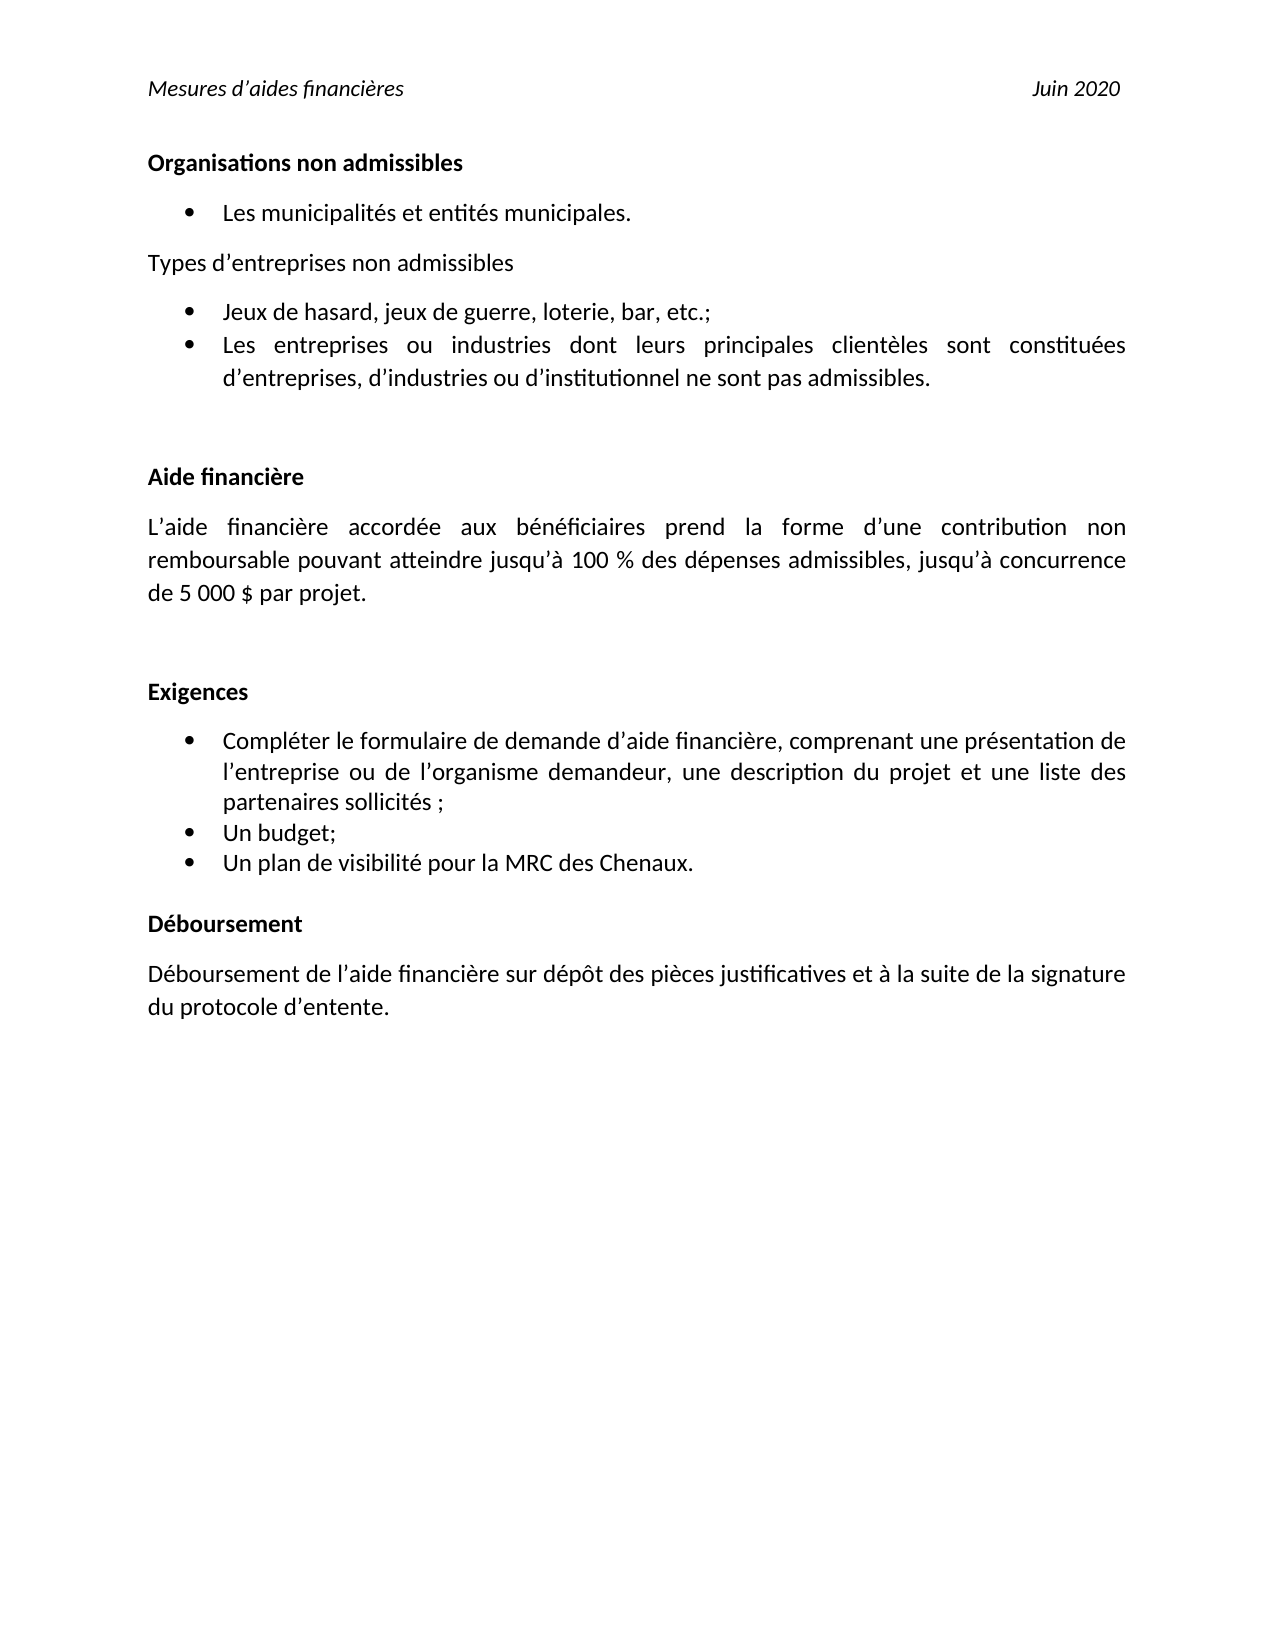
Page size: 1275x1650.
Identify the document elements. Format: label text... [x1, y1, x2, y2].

list Les municipalités et entités municipales. [185, 197, 1127, 228]
list Compléter le formulaire de demande d’aide financière, comprenant une présentation de l’entreprise ou de l’organisme demandeur, une description du projet et une liste des partenaires sollicités ; [185, 726, 1127, 817]
text Aide financière [148, 461, 1127, 492]
list Un plan de visibilité pour la MRC des Chenaux. [185, 848, 1127, 878]
list Un budget; [185, 817, 1127, 848]
text Types d’entreprises non admissibles [148, 247, 1127, 277]
text Déboursement de l’aide financière sur dépôt des pièces justificatives et à la suite de la signature du protocole d’entente. [148, 958, 1127, 1022]
text Déboursement [148, 909, 1127, 939]
text Organisations non admissibles [148, 148, 1127, 178]
text L’aide financière accordée aux bénéficiaires prend la forme d’une contribution non remboursable pouvant atteindre jusqu’à 100 % des dépenses admissibles, jusqu’à concurrence de 5 000 $ par projet. [148, 511, 1127, 607]
list Les entreprises ou industries dont leurs principales clientèles sont constituées d’entreprises, d’industries ou d’institutionnel ne sont pas admissibles. [185, 329, 1127, 393]
text Exigences [148, 676, 1127, 706]
list Jeux de hasard, jeux de guerre, loterie, bar, etc.; [185, 296, 1127, 327]
